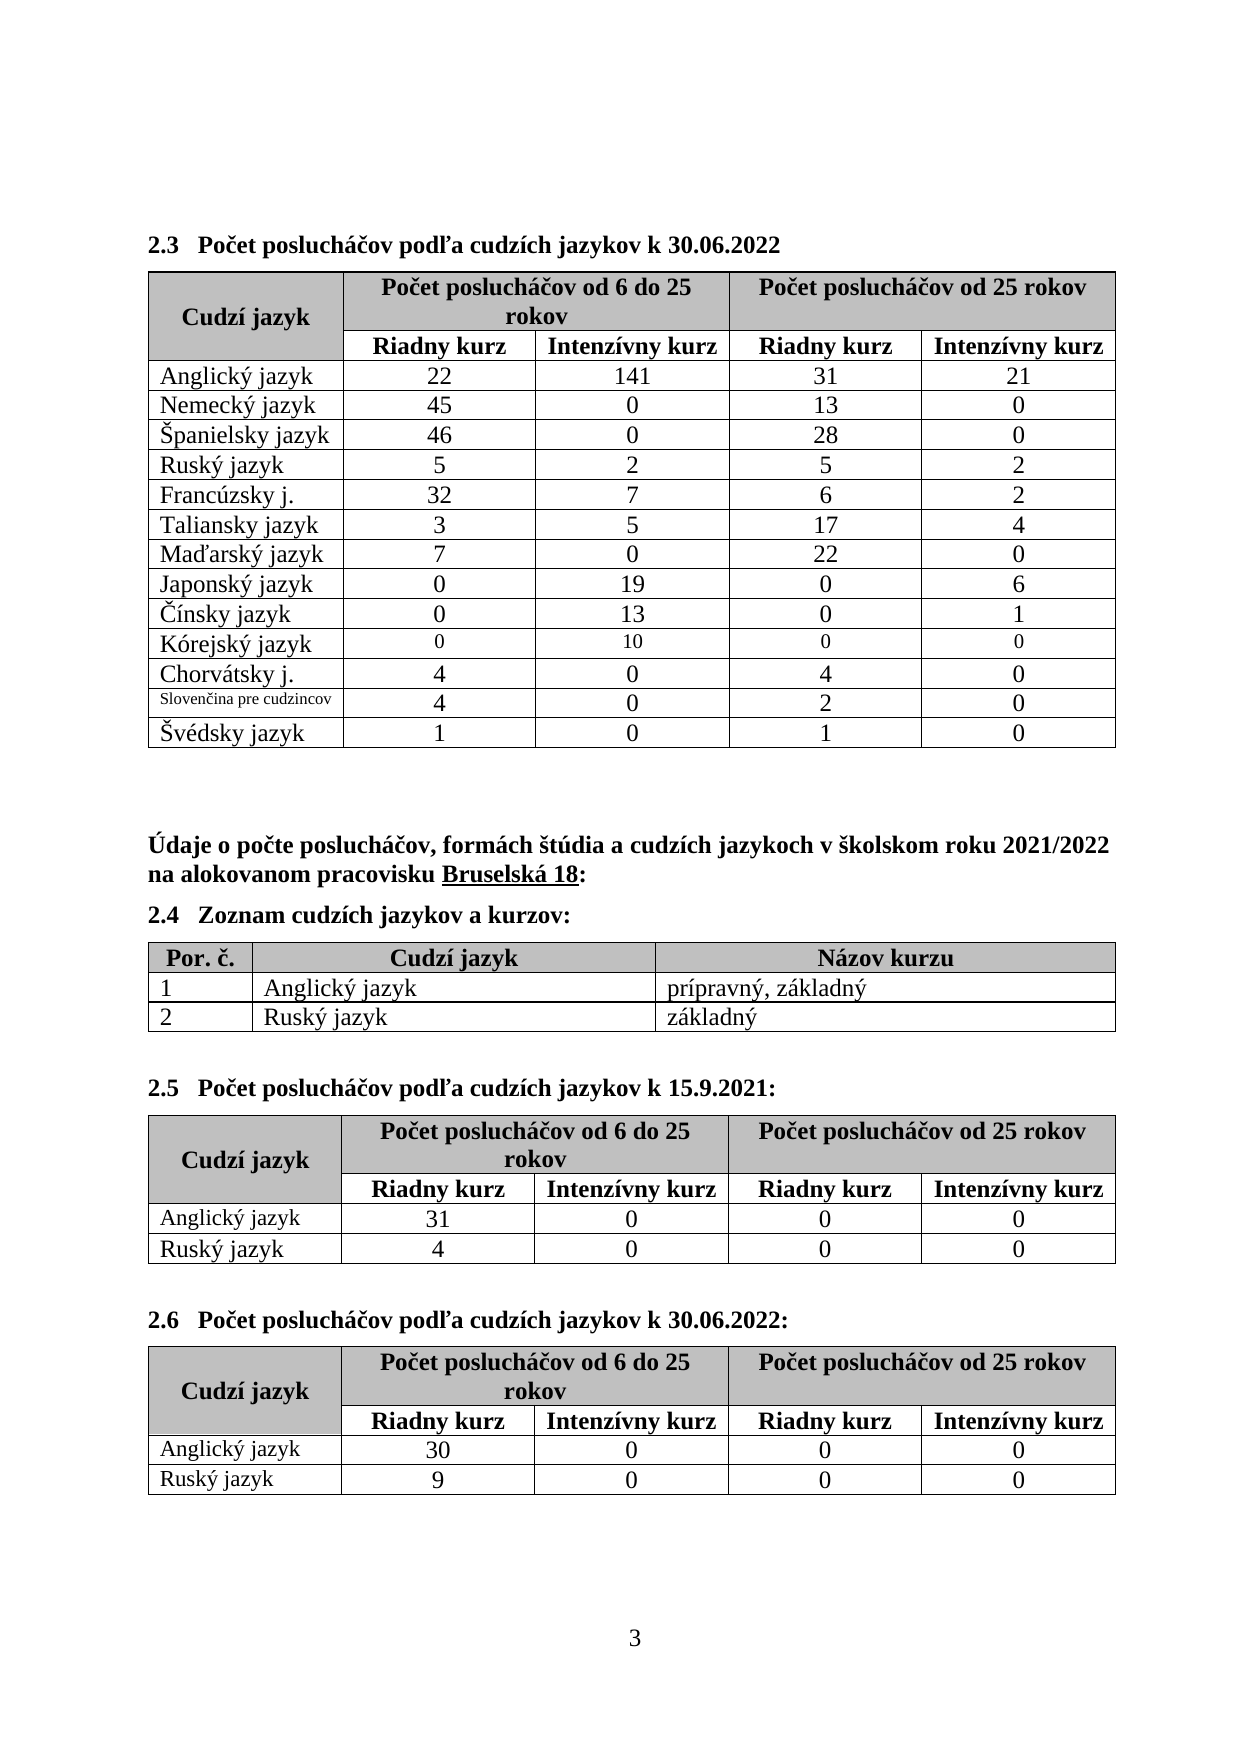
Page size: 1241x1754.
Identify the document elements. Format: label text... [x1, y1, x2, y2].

table_cell Japonský jazyk [149, 569, 343, 598]
table_cell prípravný, základný [656, 973, 1115, 1001]
table_cell 0 [729, 1204, 921, 1233]
table_cell 45 [344, 391, 535, 419]
table_cell Riadny kurz [729, 1174, 921, 1203]
table_cell 0 [729, 1436, 921, 1464]
table_cell 31 [730, 361, 921, 389]
table_cell 0 [536, 689, 729, 717]
table_cell 19 [536, 569, 729, 598]
table_header Cudzí jazyk [149, 1116, 341, 1203]
table_cell 2 [536, 450, 729, 479]
table_cell 2 [730, 689, 921, 717]
table_cell 0 [730, 599, 921, 628]
table_cell Anglický jazyk [149, 361, 343, 389]
table_cell Ruský jazyk [149, 1465, 341, 1494]
text 2.5 Počet poslucháčov podľa cudzích jazykov k 15.9.2021: [148, 1073, 1122, 1102]
table_cell 0 [344, 629, 535, 658]
table_cell 28 [730, 420, 921, 449]
table_cell 0 [535, 1204, 728, 1233]
table_cell Anglický jazyk [149, 1436, 341, 1464]
table_cell Anglický jazyk [253, 973, 655, 1001]
table_cell 0 [922, 629, 1115, 658]
table_cell Intenzívny kurz [922, 1174, 1115, 1203]
table_cell 1 [730, 718, 921, 747]
table_cell 7 [536, 480, 729, 509]
table_cell Ruský jazyk [149, 450, 343, 479]
table_cell Slovenčina pre cudzincov [149, 689, 343, 717]
table_cell Nemecký jazyk [149, 391, 343, 419]
table_header Por. č. [149, 943, 252, 972]
table_cell Riadny kurz [729, 1406, 921, 1434]
table_cell Ruský jazyk [149, 1234, 341, 1263]
table_cell 0 [729, 1234, 921, 1263]
table_cell 0 [344, 569, 535, 598]
table_cell 4 [342, 1234, 534, 1263]
table_header Názov kurzu [656, 943, 1115, 972]
table_cell Taliansky jazyk [149, 510, 343, 538]
table_cell 7 [344, 540, 535, 568]
table_cell 0 [922, 391, 1115, 419]
table_cell Riadny kurz [344, 331, 535, 360]
table_header Cudzí jazyk [253, 943, 655, 972]
table_cell 5 [344, 450, 535, 479]
table_cell 0 [730, 569, 921, 598]
table_cell 141 [536, 361, 729, 389]
table_cell 0 [922, 1234, 1115, 1263]
table_cell 0 [922, 1204, 1115, 1233]
table_cell 22 [730, 540, 921, 568]
text 2.6 Počet poslucháčov podľa cudzích jazykov k 30.06.2022: [148, 1305, 1122, 1334]
table_cell 0 [922, 1465, 1115, 1494]
table_cell Čínsky jazyk [149, 599, 343, 628]
table_cell 0 [536, 420, 729, 449]
table_header Počet poslucháčov od 6 do 25 rokov [342, 1347, 728, 1405]
table_cell 1 [922, 599, 1115, 628]
table_cell 4 [730, 659, 921, 687]
table_cell 6 [730, 480, 921, 509]
table_cell 30 [342, 1436, 534, 1464]
table_cell Intenzívny kurz [536, 331, 729, 360]
table_cell 22 [344, 361, 535, 389]
table_cell 1 [344, 718, 535, 747]
table_cell 13 [730, 391, 921, 419]
table_cell 46 [344, 420, 535, 449]
table_cell 0 [922, 689, 1115, 717]
table_cell 0 [344, 599, 535, 628]
table_cell Kórejský jazyk [149, 629, 343, 658]
table_cell Riadny kurz [730, 331, 921, 360]
table_cell 2 [922, 450, 1115, 479]
table_header Počet poslucháčov od 25 rokov [729, 1116, 1115, 1173]
table_cell 2 [922, 480, 1115, 509]
table_cell 0 [536, 718, 729, 747]
text 2.3 Počet poslucháčov podľa cudzích jazykov k 30.06.2022 [148, 230, 1122, 259]
table_cell 0 [922, 420, 1115, 449]
table_cell 13 [536, 599, 729, 628]
table_cell 0 [536, 540, 729, 568]
table_header Cudzí jazyk [149, 1347, 341, 1434]
table_header Počet poslucháčov od 25 rokov [729, 1347, 1115, 1405]
text 2.4 Zoznam cudzích jazykov a kurzov: [148, 901, 1122, 929]
table_cell Intenzívny kurz [535, 1406, 728, 1434]
table_cell 5 [536, 510, 729, 538]
table_cell 3 [344, 510, 535, 538]
table_cell 6 [922, 569, 1115, 598]
table_cell Maďarský jazyk [149, 540, 343, 568]
table_cell Riadny kurz [342, 1406, 534, 1434]
table_cell 4 [922, 510, 1115, 538]
table_cell 2 [149, 1003, 252, 1031]
table_cell Švédsky jazyk [149, 718, 343, 747]
table_cell 17 [730, 510, 921, 538]
table_cell 5 [730, 450, 921, 479]
table_cell 0 [535, 1465, 728, 1494]
table_cell 0 [536, 391, 729, 419]
table_cell 0 [536, 659, 729, 687]
table_cell Ruský jazyk [253, 1003, 655, 1031]
table_cell Anglický jazyk [149, 1204, 341, 1233]
table_cell Francúzsky j. [149, 480, 343, 509]
table_cell 21 [922, 361, 1115, 389]
table_cell 0 [922, 659, 1115, 687]
table_cell 1 [149, 973, 252, 1001]
text Údaje o počte poslucháčov, formách štúdia a cudzích jazykoch v školskom roku 2021/2022 na alokovanom pracovisku Bruselská 18: [148, 831, 1122, 888]
table_cell 32 [344, 480, 535, 509]
table_cell 0 [922, 718, 1115, 747]
table_cell Chorvátsky j. [149, 659, 343, 687]
table_header Počet poslucháčov od 25 rokov [730, 273, 1115, 330]
table_header Počet poslucháčov od 6 do 25 rokov [344, 273, 729, 330]
table_cell 4 [344, 659, 535, 687]
table_cell Riadny kurz [342, 1174, 534, 1203]
table_header Počet poslucháčov od 6 do 25 rokov [342, 1116, 728, 1173]
table_cell Španielsky jazyk [149, 420, 343, 449]
table_header Cudzí jazyk [149, 273, 343, 360]
table_cell 9 [342, 1465, 534, 1494]
table_cell 0 [730, 629, 921, 658]
table_cell 0 [535, 1234, 728, 1263]
table_cell 0 [535, 1436, 728, 1464]
table_cell 0 [922, 1436, 1115, 1464]
table_cell základný [656, 1003, 1115, 1031]
table_cell 10 [536, 629, 729, 658]
table_cell Intenzívny kurz [922, 331, 1115, 360]
table_cell Intenzívny kurz [535, 1174, 728, 1203]
table_cell 31 [342, 1204, 534, 1233]
table_cell 0 [729, 1465, 921, 1494]
table_cell 0 [922, 540, 1115, 568]
table_cell 4 [344, 689, 535, 717]
table_cell Intenzívny kurz [922, 1406, 1115, 1434]
